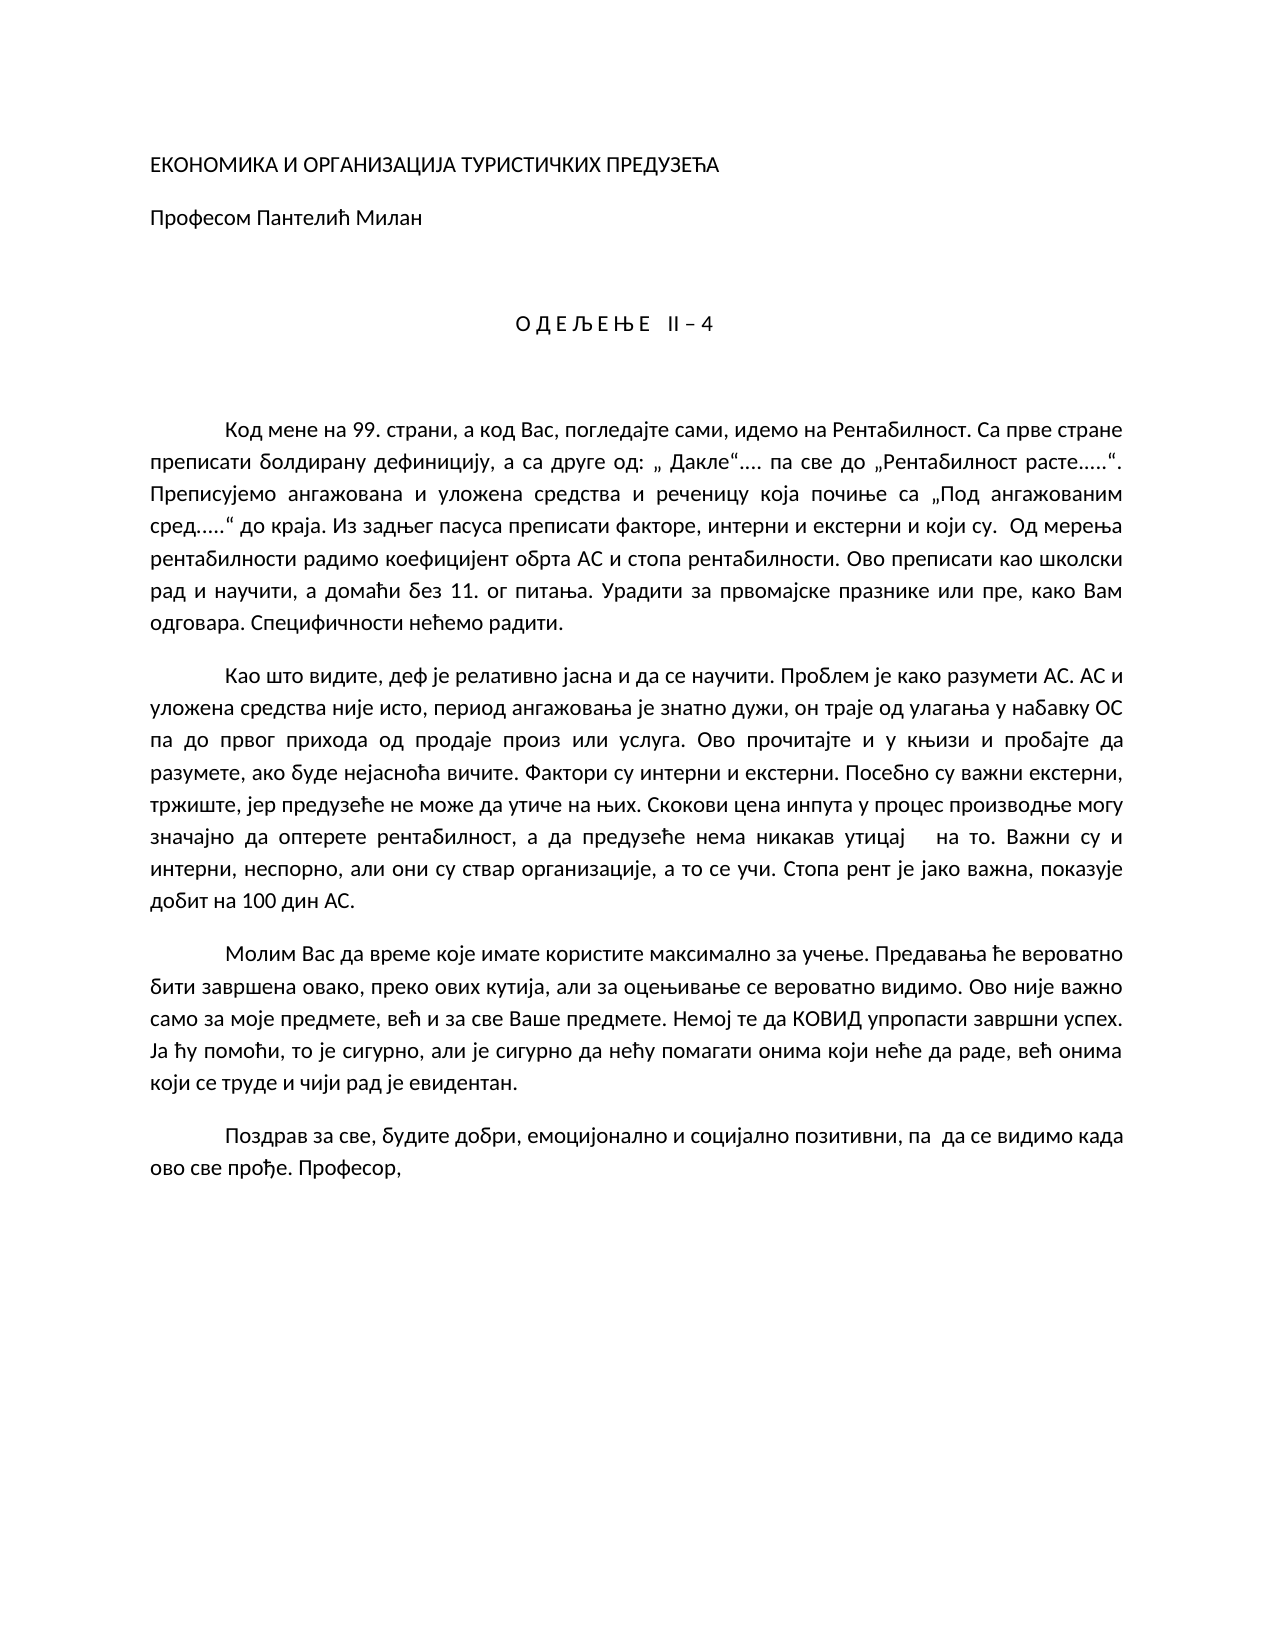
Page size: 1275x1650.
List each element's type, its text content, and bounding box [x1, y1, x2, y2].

text Молим Вас да време које имате користите максимално за учење. Предавања ће вероватно бити завршена овако, преко ових кутија, али за оцењивање се вероватно видимо. Ово није важно само за моје предмете, већ и за све Ваше предмете. Немој те да КОВИД упропасти завршни успех. Ја ћу помоћи, то је сигурно, али је сигурно да нећу помагати онима који неће да раде, већ онима који се труде и чији рад је евидентан. [150, 939, 1125, 1096]
text ЕКОНОМИКА И ОРГАНИЗАЦИЈА ТУРИСТИЧКИХ ПРЕДУЗЕЋА [150, 150, 1125, 178]
text Поздрав за све, будите добри, емоцијонално и социјално позитивни, па да се видимо када ово све прође. Професор, [150, 1121, 1125, 1182]
text О Д Е Љ Е Њ Е II – 4 [150, 309, 1125, 337]
text Код мене на 99. страни, а код Вас, погледајте сами, идемо на Рентабилност. Са прве стране преписати болдирану дефиницију, а са друге од: „ Дакле“.... па све до „Рентабилност расте.....“. Преписујемо ангажована и уложена средства и реченицу која почиње са „Под ангажованим сред.....“ до краја. Из задњег пасуса преписати факторе, интерни и екстерни и који су. Од мерења рентабилности радимо коефицијент обрта АС и стопа рентабилности. Ово преписати као школски рад и научити, а домаћи без 11. ог питања. Урадити за првомајске празнике или пре, како Вам одговара. Специфичности нећемо радити. [150, 415, 1125, 636]
text Као што видите, деф је релативно јасна и да се научити. Проблем је како разумети АС. АС и уложена средства није исто, период ангажовања је знатно дужи, он траје од улагања у набавку ОС па до првог прихода од продаје произ или услуга. Ово прочитајте и у књизи и пробајте да разумете, ако буде нејасноћа вичите. Фактори су интерни и екстерни. Посебно су важни екстерни, тржиште, јер предузеће не може да утиче на њих. Скокови цена инпута у процес производње могу значајно да оптерете рентабилност, а да предузеће нема никакав утицај на то. Важни су и интерни, неспорно, али они су ствар организације, а то се учи. Стопа рент је јако важна, показује добит на 100 дин АС. [150, 661, 1125, 914]
text Професом Пантелић Милан [150, 203, 1125, 231]
